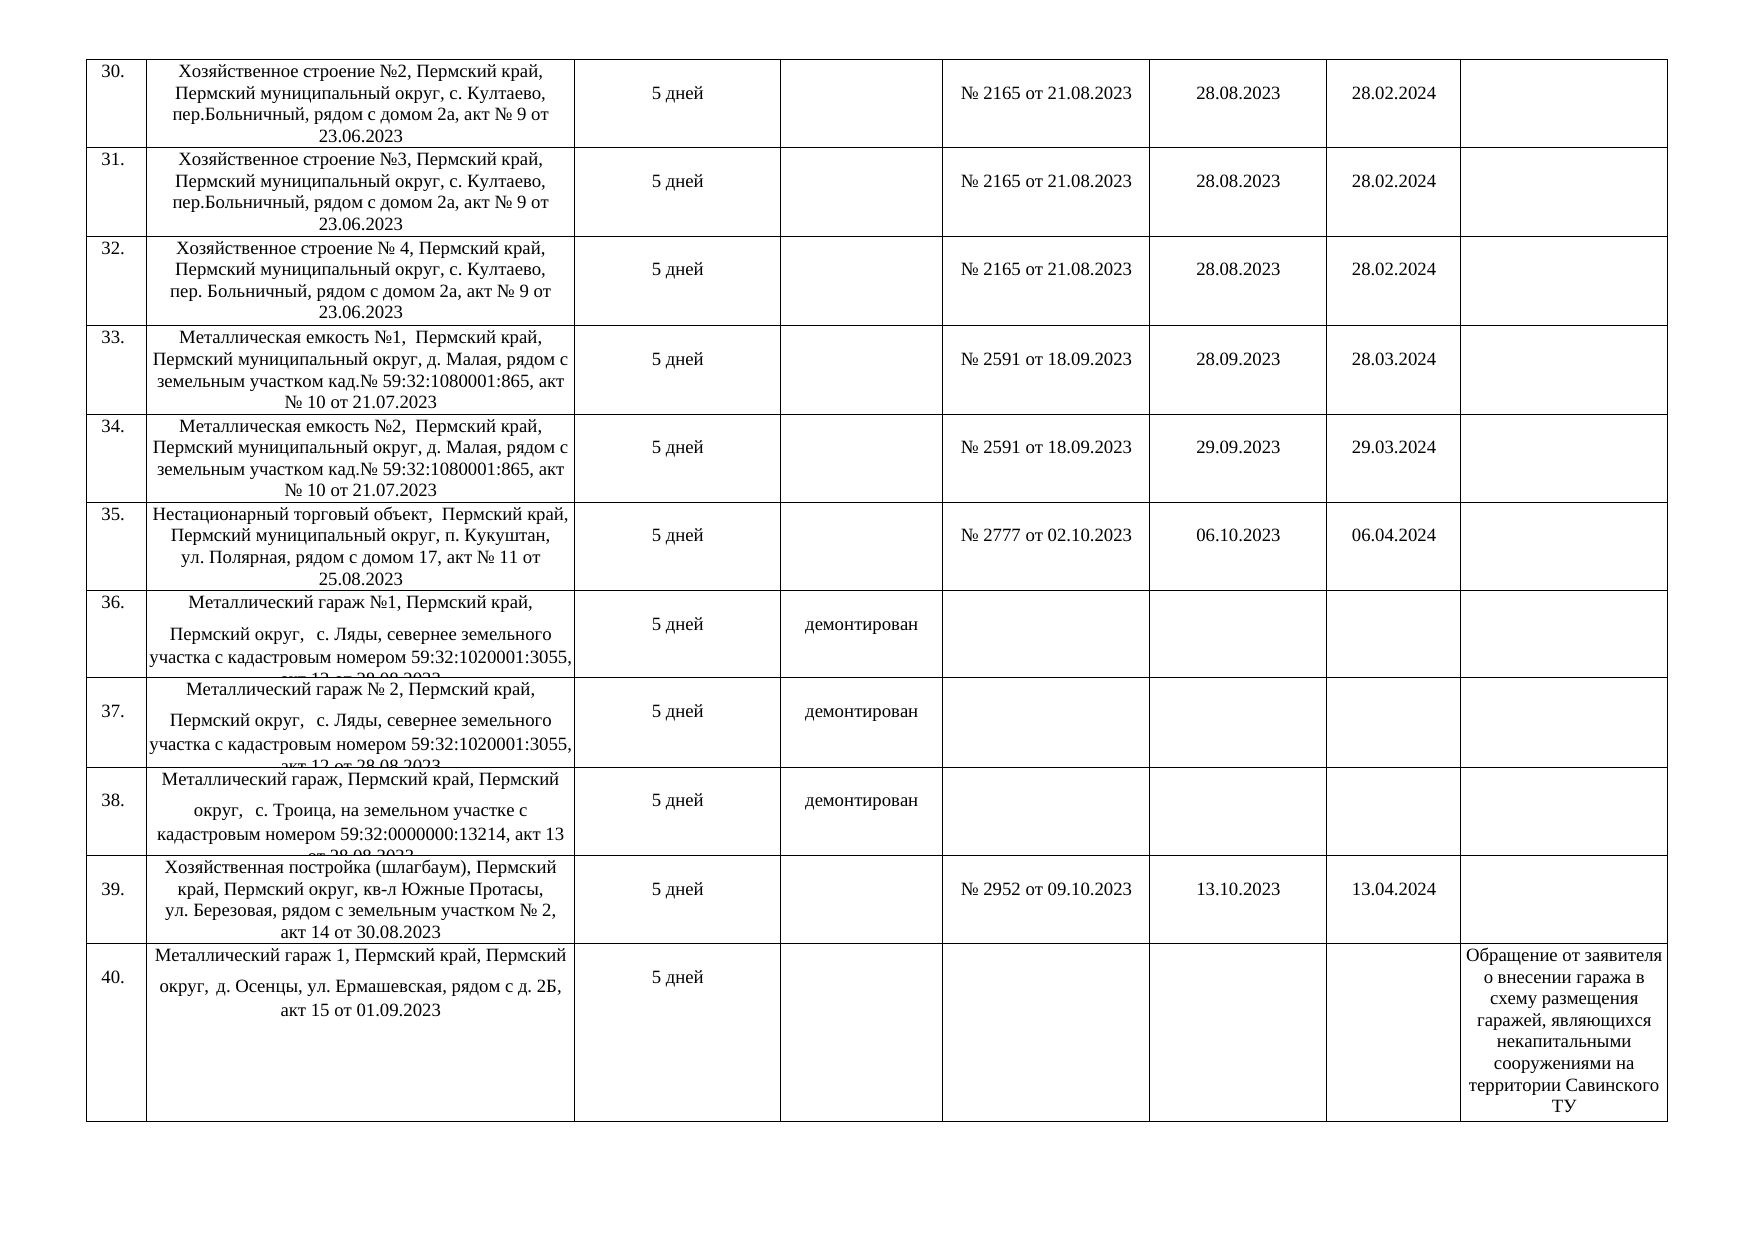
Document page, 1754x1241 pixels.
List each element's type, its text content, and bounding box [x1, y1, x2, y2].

table_cell 5 дней [575, 415, 780, 502]
table_cell 38. [87, 768, 146, 855]
table_cell [1150, 944, 1326, 1121]
table_cell 28.02.2024 [1327, 148, 1460, 236]
table_cell [943, 768, 1149, 855]
table_cell Металлическая емкость №1, Пермский край, Пермский муниципальный округ, д. Малая, рядом с земельным участком кад.№ 59:32:1080001:865, акт № 10 от 21.07.2023 [147, 326, 574, 413]
table_cell 33. [87, 326, 146, 413]
table_cell Металлическая емкость №2, Пермский край, Пермский муниципальный округ, д. Малая, рядом с земельным участком кад.№ 59:32:1080001:865, акт № 10 от 21.07.2023 [147, 415, 574, 502]
table_cell [1461, 326, 1667, 413]
table_cell [1461, 148, 1667, 236]
table_cell 5 дней [575, 60, 780, 147]
table_cell 28.08.2023 [1150, 148, 1326, 236]
table_cell № 2165 от 21.08.2023 [943, 148, 1149, 236]
table_cell [781, 60, 942, 147]
table_cell 28.02.2024 [1327, 60, 1460, 147]
table_cell 28.03.2024 [1327, 326, 1460, 413]
table_cell 36. [87, 591, 146, 677]
table_cell [1461, 856, 1667, 943]
table_cell [1461, 60, 1667, 147]
table_cell [781, 944, 942, 1121]
table_cell Хозяйственная постройка (шлагбаум), Пермский край, Пермский округ, кв-л Южные Протасы, ул. Березовая, рядом с земельным участком № 2, акт 14 от 30.08.2023 [147, 856, 574, 943]
table_cell № 2591 от 18.09.2023 [943, 415, 1149, 502]
table_cell 28.09.2023 [1150, 326, 1326, 413]
table_cell Металлический гараж 1, Пермский край, Пермский округ, д. Осенцы, ул. Ермашевская, рядом с д. 2Б, акт 15 от 01.09.2023 [147, 944, 574, 1121]
table_cell Металлический гараж №1, Пермский край, Пермский округ, с. Ляды, севернее земельного участка с кадастровым номером 59:32:1020001:3055, акт 12 от 28.08.2023 [147, 591, 574, 677]
table_cell [781, 326, 942, 413]
table_cell Хозяйственное строение №3, Пермский край, Пермский муниципальный округ, с. Култаево, пер.Больничный, рядом с домом 2а, акт № 9 от 23.06.2023 [147, 148, 574, 236]
table_cell 13.04.2024 [1327, 856, 1460, 943]
table_cell 37. [87, 678, 146, 767]
table_cell 5 дней [575, 944, 780, 1121]
table_cell [943, 678, 1149, 767]
table_cell 28.08.2023 [1150, 237, 1326, 325]
table_cell [781, 237, 942, 325]
table_cell 13.10.2023 [1150, 856, 1326, 943]
table_cell [1150, 591, 1326, 677]
table_cell 30. [87, 60, 146, 147]
table_cell 28.08.2023 [1150, 60, 1326, 147]
table_cell 28.02.2024 [1327, 237, 1460, 325]
table_cell [1461, 237, 1667, 325]
table_cell [1461, 591, 1667, 677]
table_cell № 2591 от 18.09.2023 [943, 326, 1149, 413]
table_cell 34. [87, 415, 146, 502]
table_cell 06.10.2023 [1150, 503, 1326, 590]
table_cell [781, 503, 942, 590]
table_cell [1327, 591, 1460, 677]
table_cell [943, 60, 1149, 147]
table_cell Хозяйственное строение №2, Пермский край, Пермский муниципальный округ, с. Култаево, пер.Больничный, рядом с домом 2а, акт № 9 от 23.06.2023 [147, 60, 574, 147]
table_cell 39. [87, 856, 146, 943]
table_cell Нестационарный торговый объект, Пермский край, Пермский муниципальный округ, п. Кукуштан, ул. Полярная, рядом с домом 17, акт № 11 от 25.08.2023 [147, 503, 574, 590]
table_cell [943, 591, 1149, 677]
table_cell № 2952 от 09.10.2023 [943, 856, 1149, 943]
table_cell 5 дней [575, 237, 780, 325]
table_cell 5 дней [575, 678, 780, 767]
table_cell 29.09.2023 [1150, 415, 1326, 502]
table_cell [781, 415, 942, 502]
table_cell 5 дней [575, 148, 780, 236]
table_cell 29.03.2024 [1327, 415, 1460, 502]
table_cell демонтирован [781, 678, 942, 767]
table_cell № 2777 от 02.10.2023 [943, 503, 1149, 590]
table_cell 5 дней [575, 326, 780, 413]
table_cell 5 дней [575, 856, 780, 943]
table_cell [1327, 944, 1460, 1121]
table_cell Хозяйственное строение № 4, Пермский край, Пермский муниципальный округ, с. Култаево, пер. Больничный, рядом с домом 2а, акт № 9 от 23.06.2023 [147, 237, 574, 325]
table_cell 31. [87, 148, 146, 236]
table_cell [781, 148, 942, 236]
table_cell [781, 856, 942, 943]
table_cell [1461, 415, 1667, 502]
table_cell 32. [87, 237, 146, 325]
table_cell [1461, 678, 1667, 767]
table_cell 5 дней [575, 768, 780, 855]
table_cell [943, 944, 1149, 1121]
table_cell демонтирован [781, 591, 942, 677]
table_cell 5 дней [575, 591, 780, 677]
table_cell [1461, 768, 1667, 855]
table_cell демонтирован [781, 768, 942, 855]
table_cell 5 дней [575, 503, 780, 590]
table_cell [1150, 678, 1326, 767]
table_cell [1461, 503, 1667, 590]
table_cell [1150, 768, 1326, 855]
table_cell 35. [87, 503, 146, 590]
table_cell [1327, 768, 1460, 855]
table_cell 06.04.2024 [1327, 503, 1460, 590]
table_cell Металлический гараж № 2, Пермский край, Пермский округ, с. Ляды, севернее земельного участка с кадастровым номером 59:32:1020001:3055, акт 12 от 28.08.2023 [147, 678, 574, 767]
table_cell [1461, 944, 1667, 1121]
table_cell 40. [87, 944, 146, 1121]
table_cell [1327, 678, 1460, 767]
table_cell Металлический гараж, Пермский край, Пермский округ, с. Троица, на земельном участке с кадастровым номером 59:32:0000000:13214, акт 13 от 28.08.2023 [147, 768, 574, 855]
table_cell № 2165 от 21.08.2023 [943, 237, 1149, 325]
